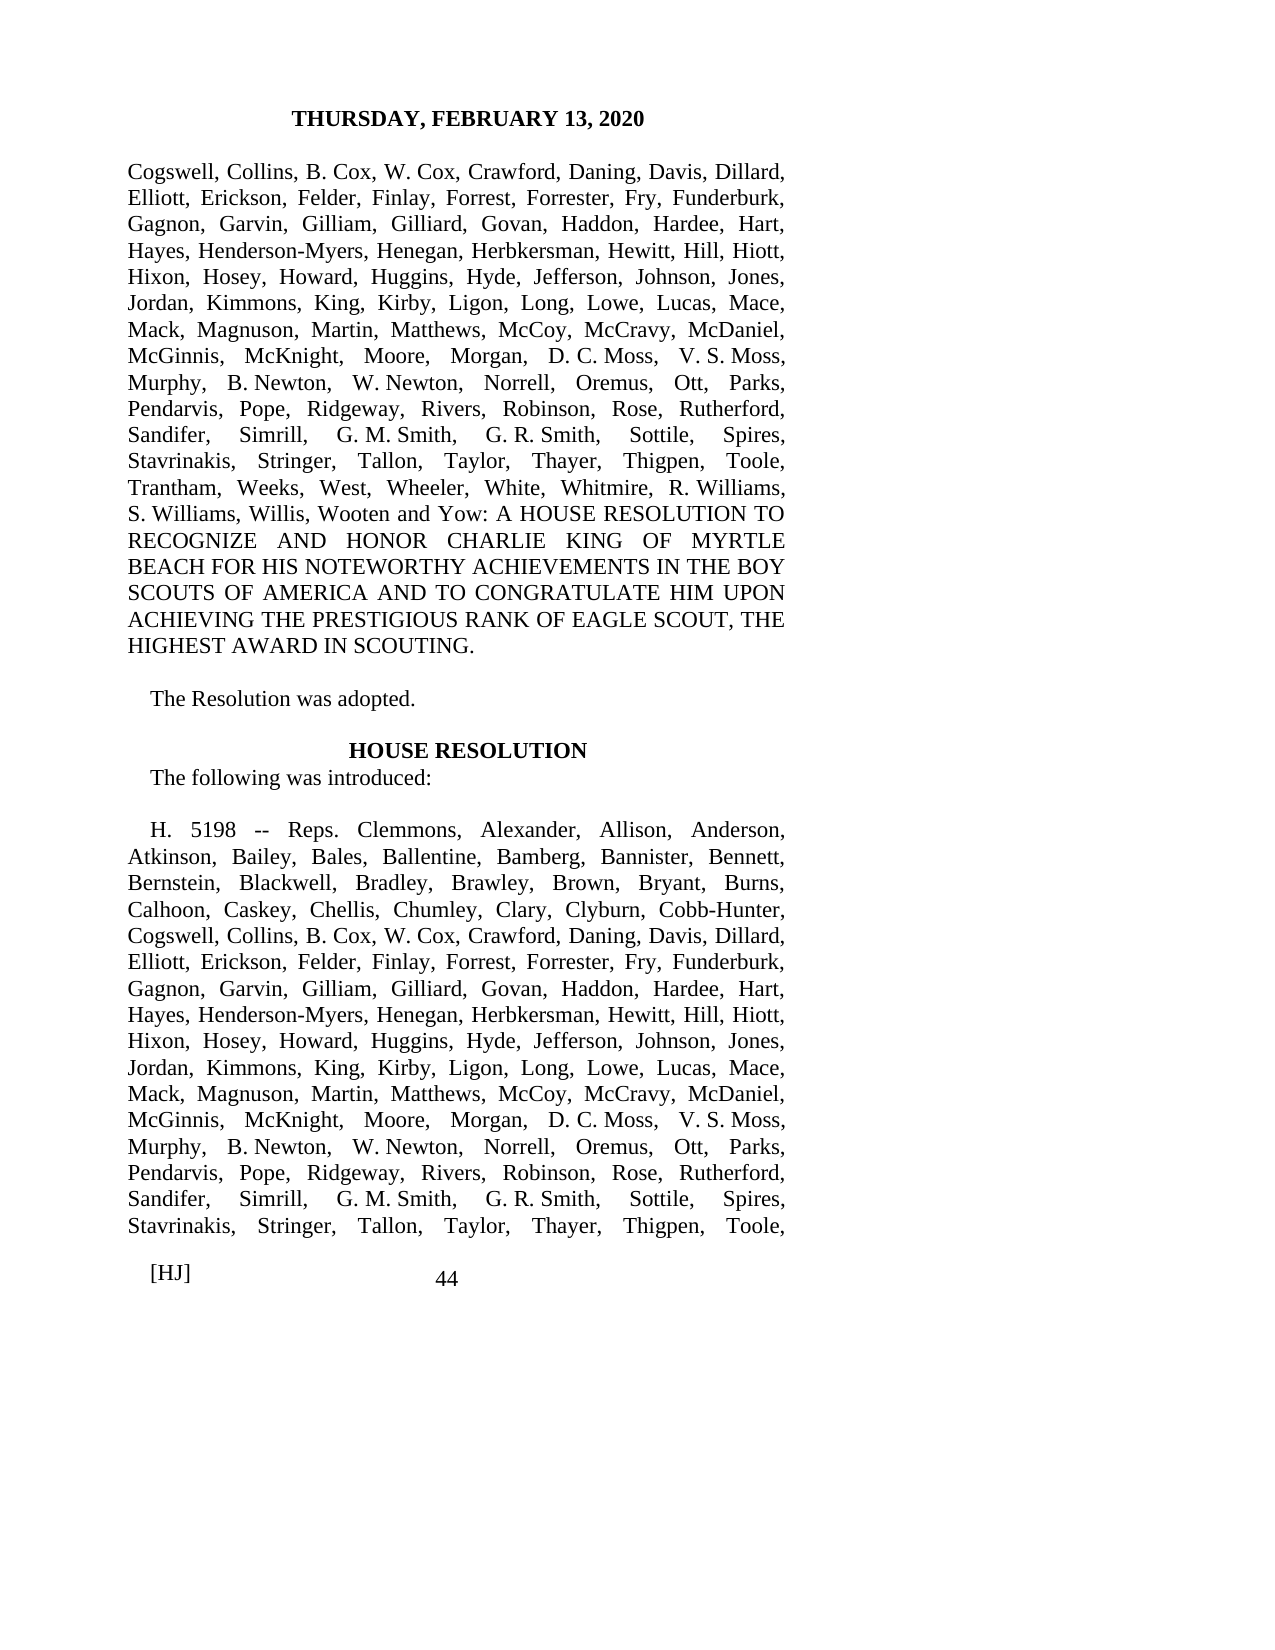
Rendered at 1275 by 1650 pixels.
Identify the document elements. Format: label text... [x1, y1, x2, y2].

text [127, 817, 786, 1238]
text The Resolution was adopted. [127, 685, 786, 711]
text The following was introduced: [127, 764, 786, 790]
text HOUSE RESOLUTION [127, 737, 786, 764]
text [127, 158, 786, 658]
